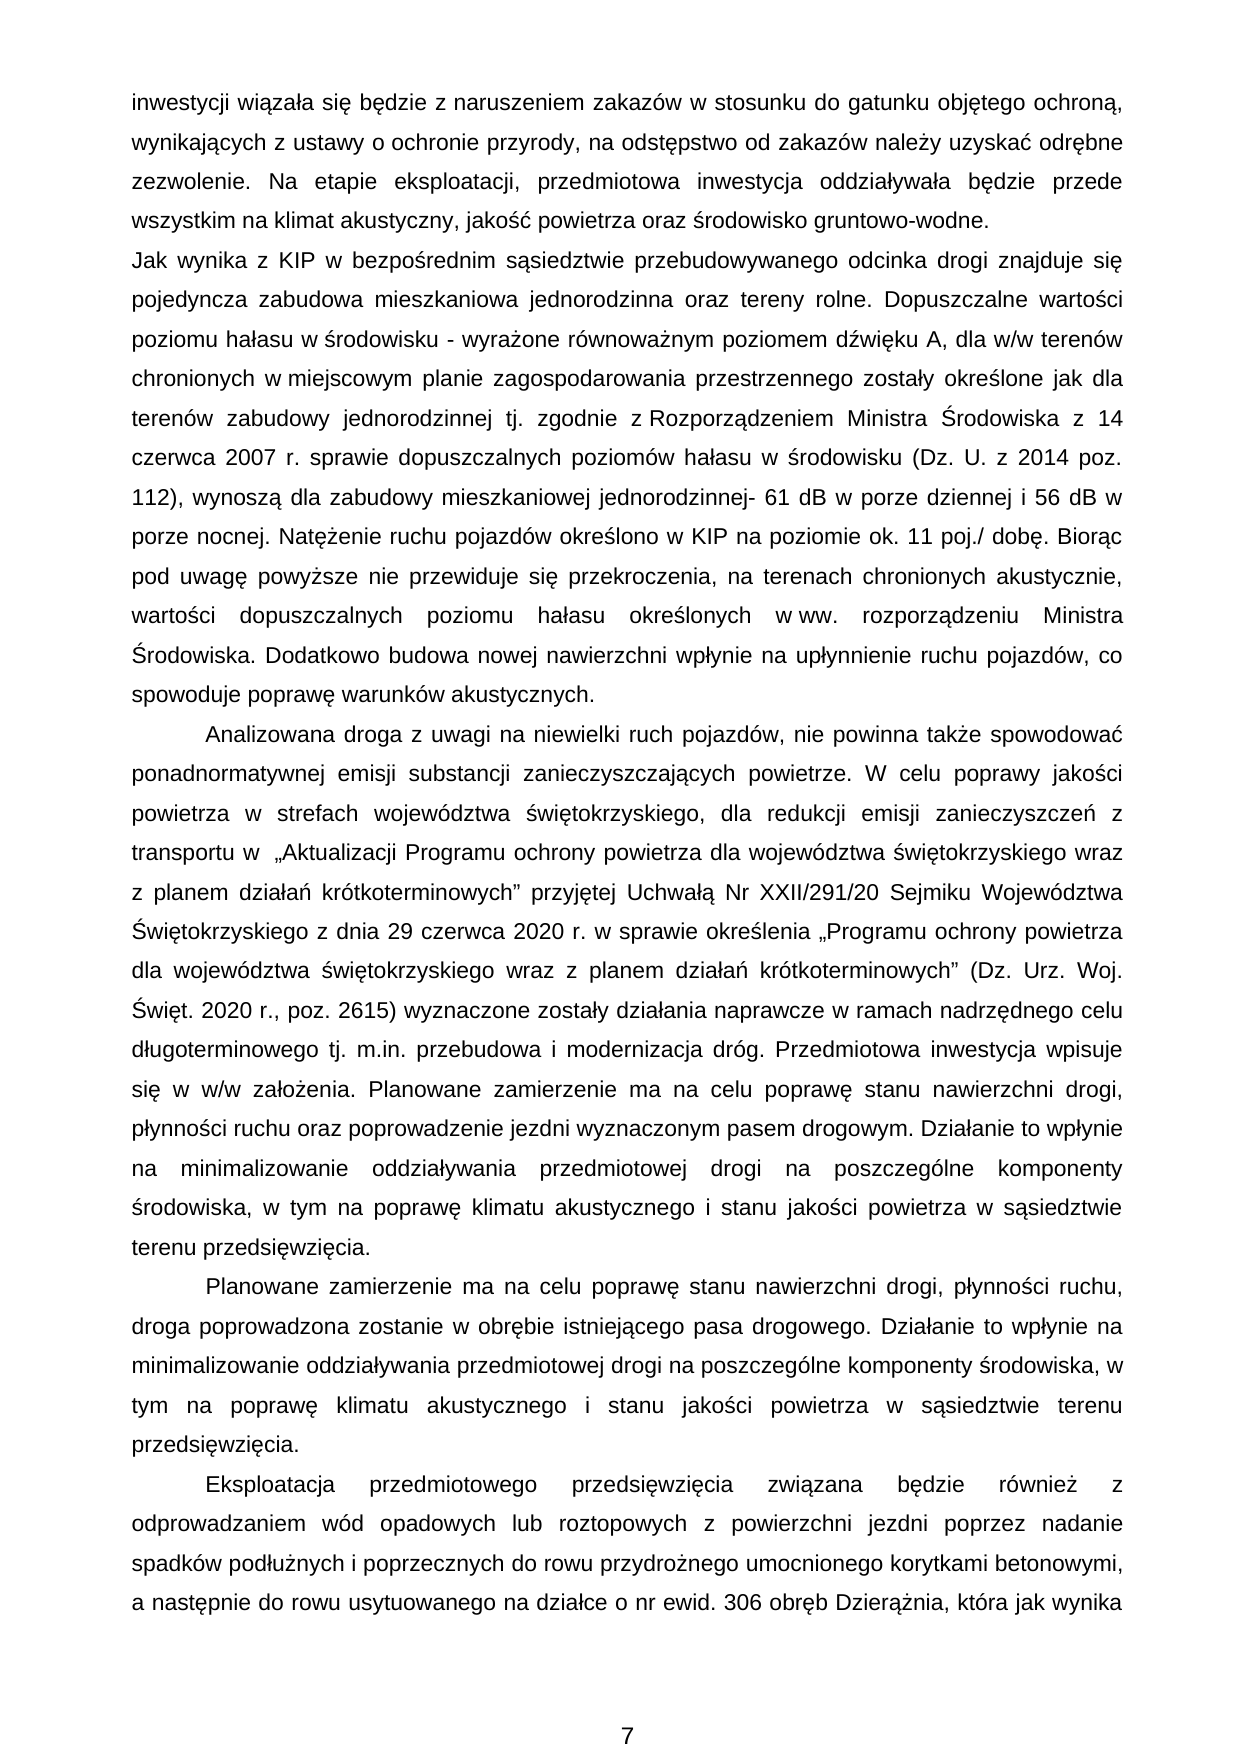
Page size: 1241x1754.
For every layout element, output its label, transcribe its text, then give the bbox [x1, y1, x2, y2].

text Jak wynika z KIP w bezpośrednim sąsiedztwie przebudowywanego odcinka drogi znajduje się pojedyncza zabudowa mieszkaniowa jednorodzinna oraz tereny rolne. Dopuszczalne wartości poziomu hałasu w środowisku - wyrażone równoważnym poziomem dźwięku A, dla w/w terenów chronionych w miejscowym planie zagospodarowania przestrzennego zostały określone jak dla terenów zabudowy jednorodzinnej tj. zgodnie z Rozporządzeniem Ministra Środowiska z 14 czerwca 2007 r. sprawie dopuszczalnych poziomów hałasu w środowisku (Dz. U. z 2014 poz. 112), wynoszą dla zabudowy mieszkaniowej jednorodzinnej- 61 dB w porze dziennej i 56 dB w porze nocnej. Natężenie ruchu pojazdów określono w KIP na poziomie ok. 11 poj./ dobę. Biorąc pod uwagę powyższe nie przewiduje się przekroczenia, na terenach chronionych akustycznie, wartości dopuszczalnych poziomu hałasu określonych w ww. rozporządzeniu Ministra Środowiska. Dodatkowo budowa nowej nawierzchni wpłynie na upłynnienie ruchu pojazdów, co spowoduje poprawę warunków akustycznych. [131, 247, 1123, 707]
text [131, 89, 1123, 234]
text Analizowana droga z uwagi na niewielki ruch pojazdów, nie powinna także spowodować ponadnormatywnej emisji substancji zanieczyszczających powietrze. W celu poprawy jakości powietrza w strefach województwa świętokrzyskiego, dla redukcji emisji zanieczyszczeń z transportu w „Aktualizacji Programu ochrony powietrza dla województwa świętokrzyskiego wraz z planem działań krótkoterminowych” przyjętej Uchwałą Nr XXII/291/20 Sejmiku Województwa Świętokrzyskiego z dnia 29 czerwca 2020 r. w sprawie określenia „Programu ochrony powietrza dla województwa świętokrzyskiego wraz z planem działań krótkoterminowych” (Dz. Urz. Woj. Święt. 2020 r., poz. 2615) wyznaczone zostały działania naprawcze w ramach nadrzędnego celu długoterminowego tj. m.in. przebudowa i modernizacja dróg. Przedmiotowa inwestycja wpisuje się w w/w założenia. Planowane zamierzenie ma na celu poprawę stanu nawierzchni drogi, płynności ruchu oraz poprowadzenie jezdni wyznaczonym pasem drogowym. Działanie to wpłynie na minimalizowanie oddziaływania przedmiotowej drogi na poszczególne komponenty środowiska, w tym na poprawę klimatu akustycznego i stanu jakości powietrza w sąsiedztwie terenu przedsięwzięcia. [131, 721, 1123, 1260]
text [131, 1471, 1123, 1616]
text Planowane zamierzenie ma na celu poprawę stanu nawierzchni drogi, płynności ruchu, droga poprowadzona zostanie w obrębie istniejącego pasa drogowego. Działanie to wpłynie na minimalizowanie oddziaływania przedmiotowej drogi na poszczególne komponenty środowiska, w tym na poprawę klimatu akustycznego i stanu jakości powietrza w sąsiedztwie terenu przedsięwzięcia. [131, 1273, 1123, 1458]
